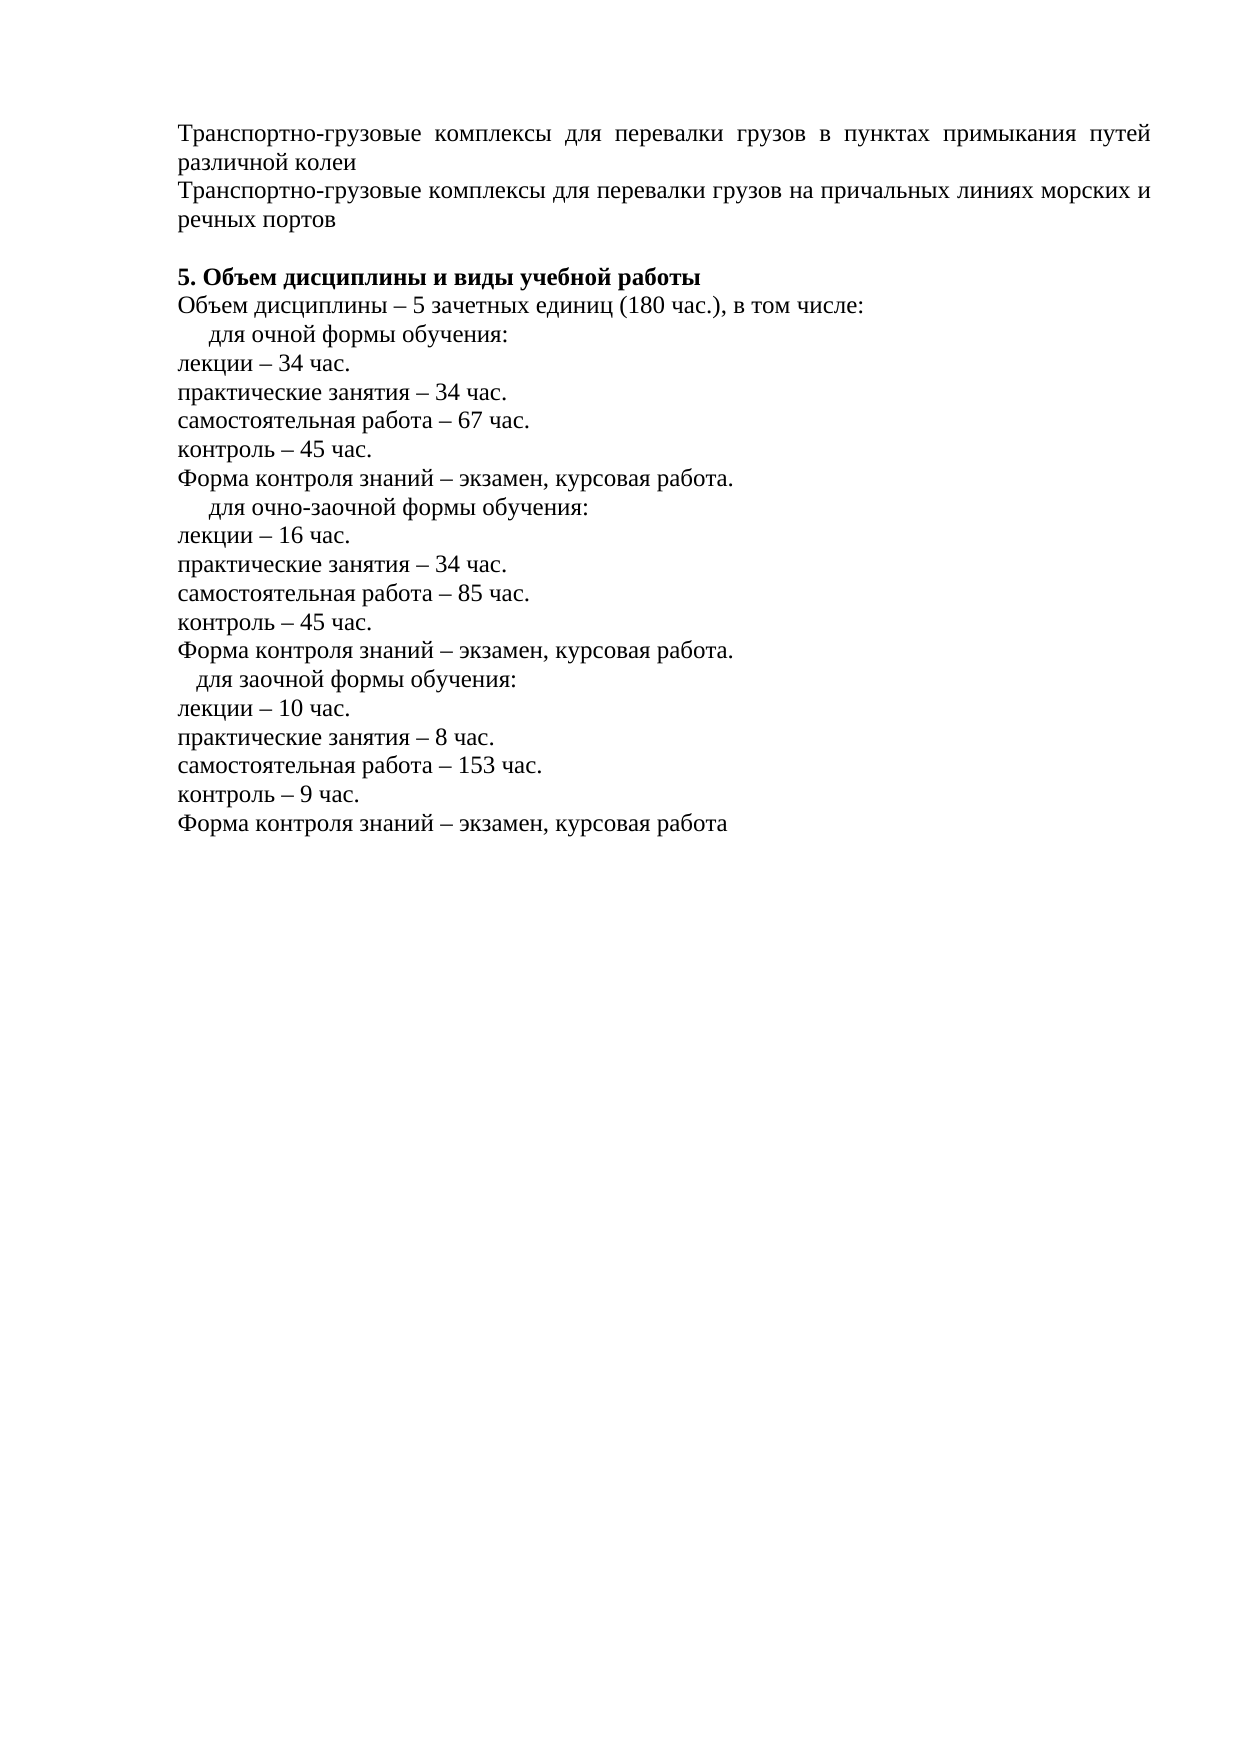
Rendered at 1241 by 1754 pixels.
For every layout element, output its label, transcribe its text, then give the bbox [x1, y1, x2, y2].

text Транспортно-грузовые комплексы для перевалки грузов в пунктах примыкания путей различной колеи [177, 118, 1152, 176]
text Объем дисциплины – 5 зачетных единиц (180 час.), в том числе: [177, 291, 1152, 319]
text для очно-заочной формы обучения: [177, 492, 1152, 521]
text самостоятельная работа – 85 час. [177, 578, 1152, 607]
text лекции – 34 час. [177, 348, 1152, 377]
text самостоятельная работа – 153 час. [177, 751, 1152, 779]
text контроль – 9 час. [177, 779, 1152, 808]
text практические занятия – 34 час. [177, 549, 1152, 578]
text 5. Объем дисциплины и виды учебной работы [177, 262, 1152, 291]
text Форма контроля знаний – экзамен, курсовая работа. [177, 463, 1152, 492]
text контроль – 45 час. [177, 607, 1152, 636]
text контроль – 45 час. [177, 434, 1152, 463]
text Форма контроля знаний – экзамен, курсовая работа [177, 808, 1152, 837]
text Форма контроля знаний – экзамен, курсовая работа. [177, 636, 1152, 664]
text лекции – 10 час. [177, 693, 1152, 722]
text лекции – 16 час. [177, 521, 1152, 549]
text Транспортно-грузовые комплексы для перевалки грузов на причальных линиях морских и речных портов [177, 176, 1152, 233]
text для заочной формы обучения: [177, 664, 1152, 693]
text практические занятия – 8 час. [177, 722, 1152, 751]
text для очной формы обучения: [177, 319, 1152, 348]
text практические занятия – 34 час. [177, 377, 1152, 406]
text самостоятельная работа – 67 час. [177, 406, 1152, 434]
